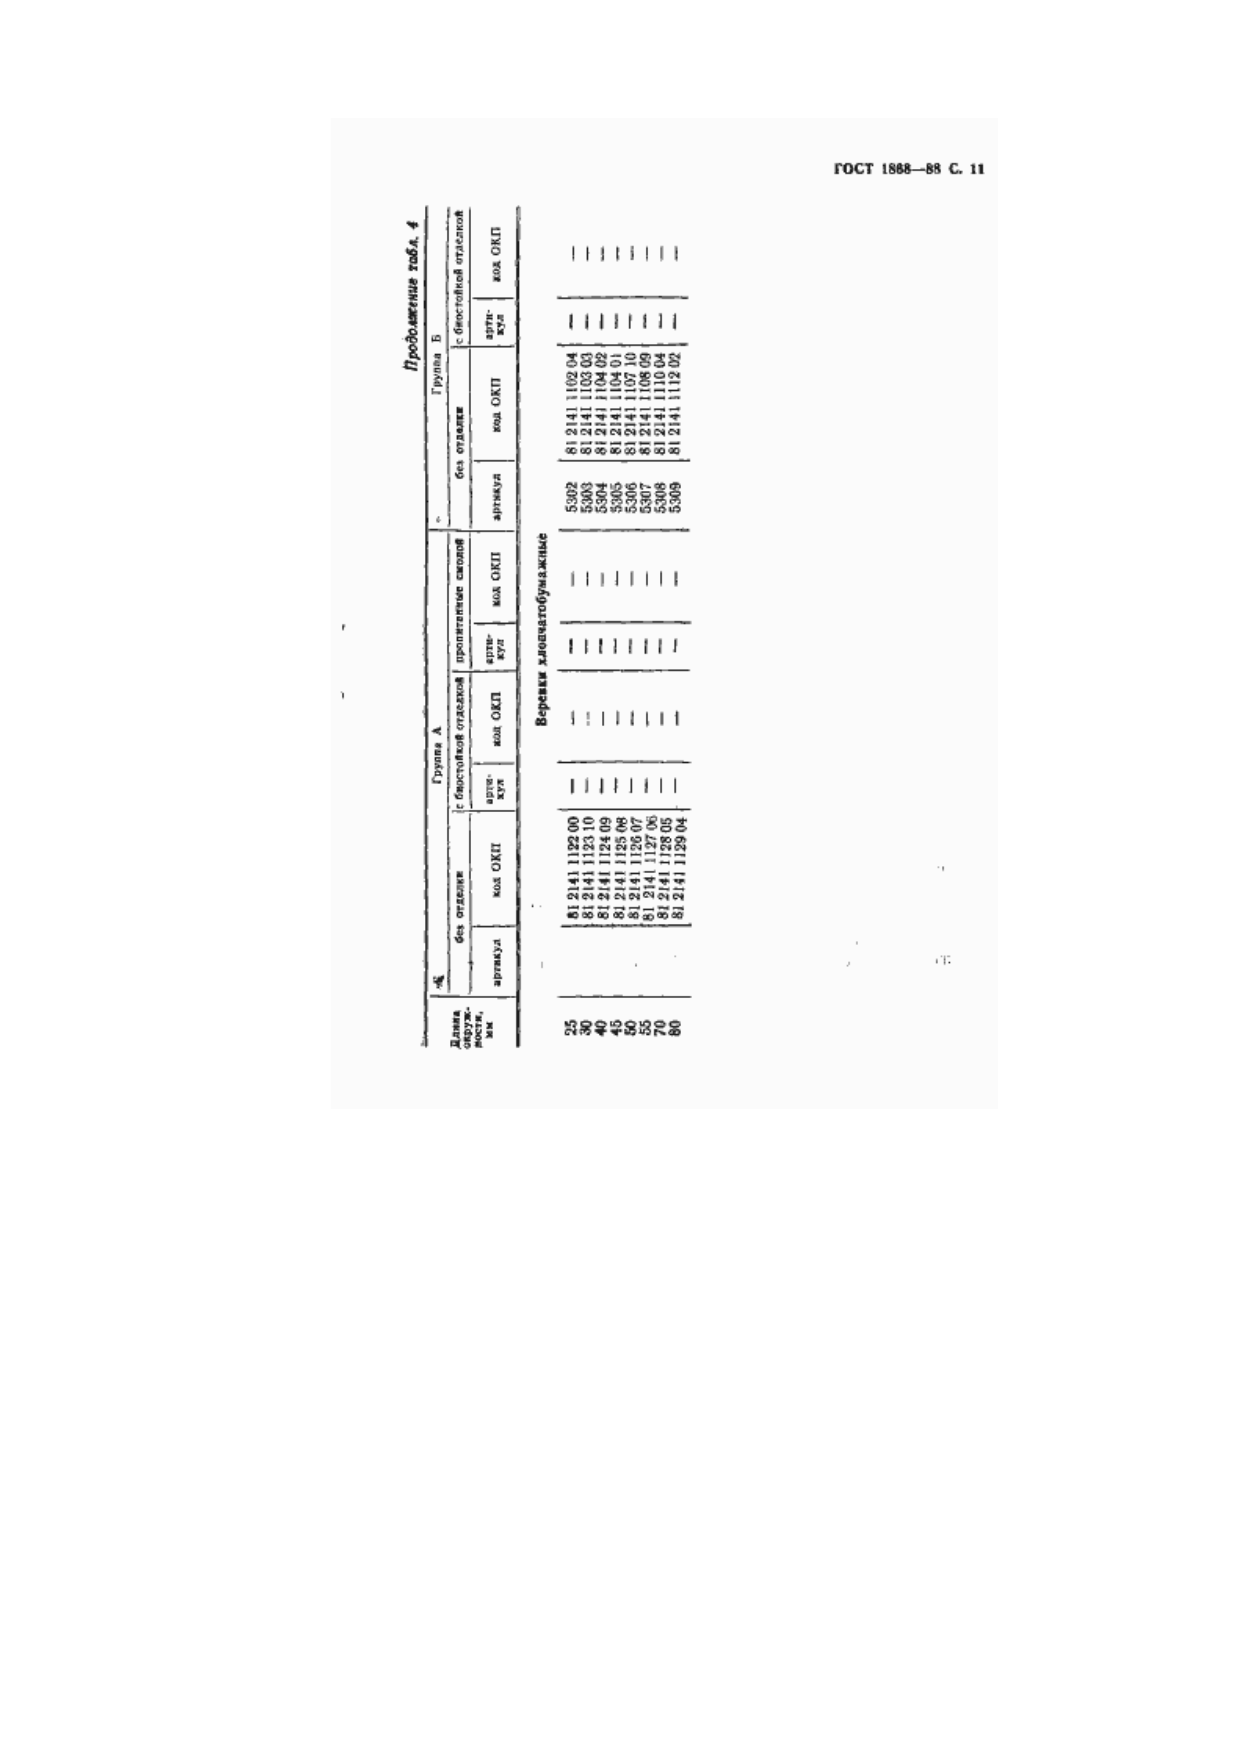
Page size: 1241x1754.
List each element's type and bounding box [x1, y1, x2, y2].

picture [330, 118, 998, 1109]
